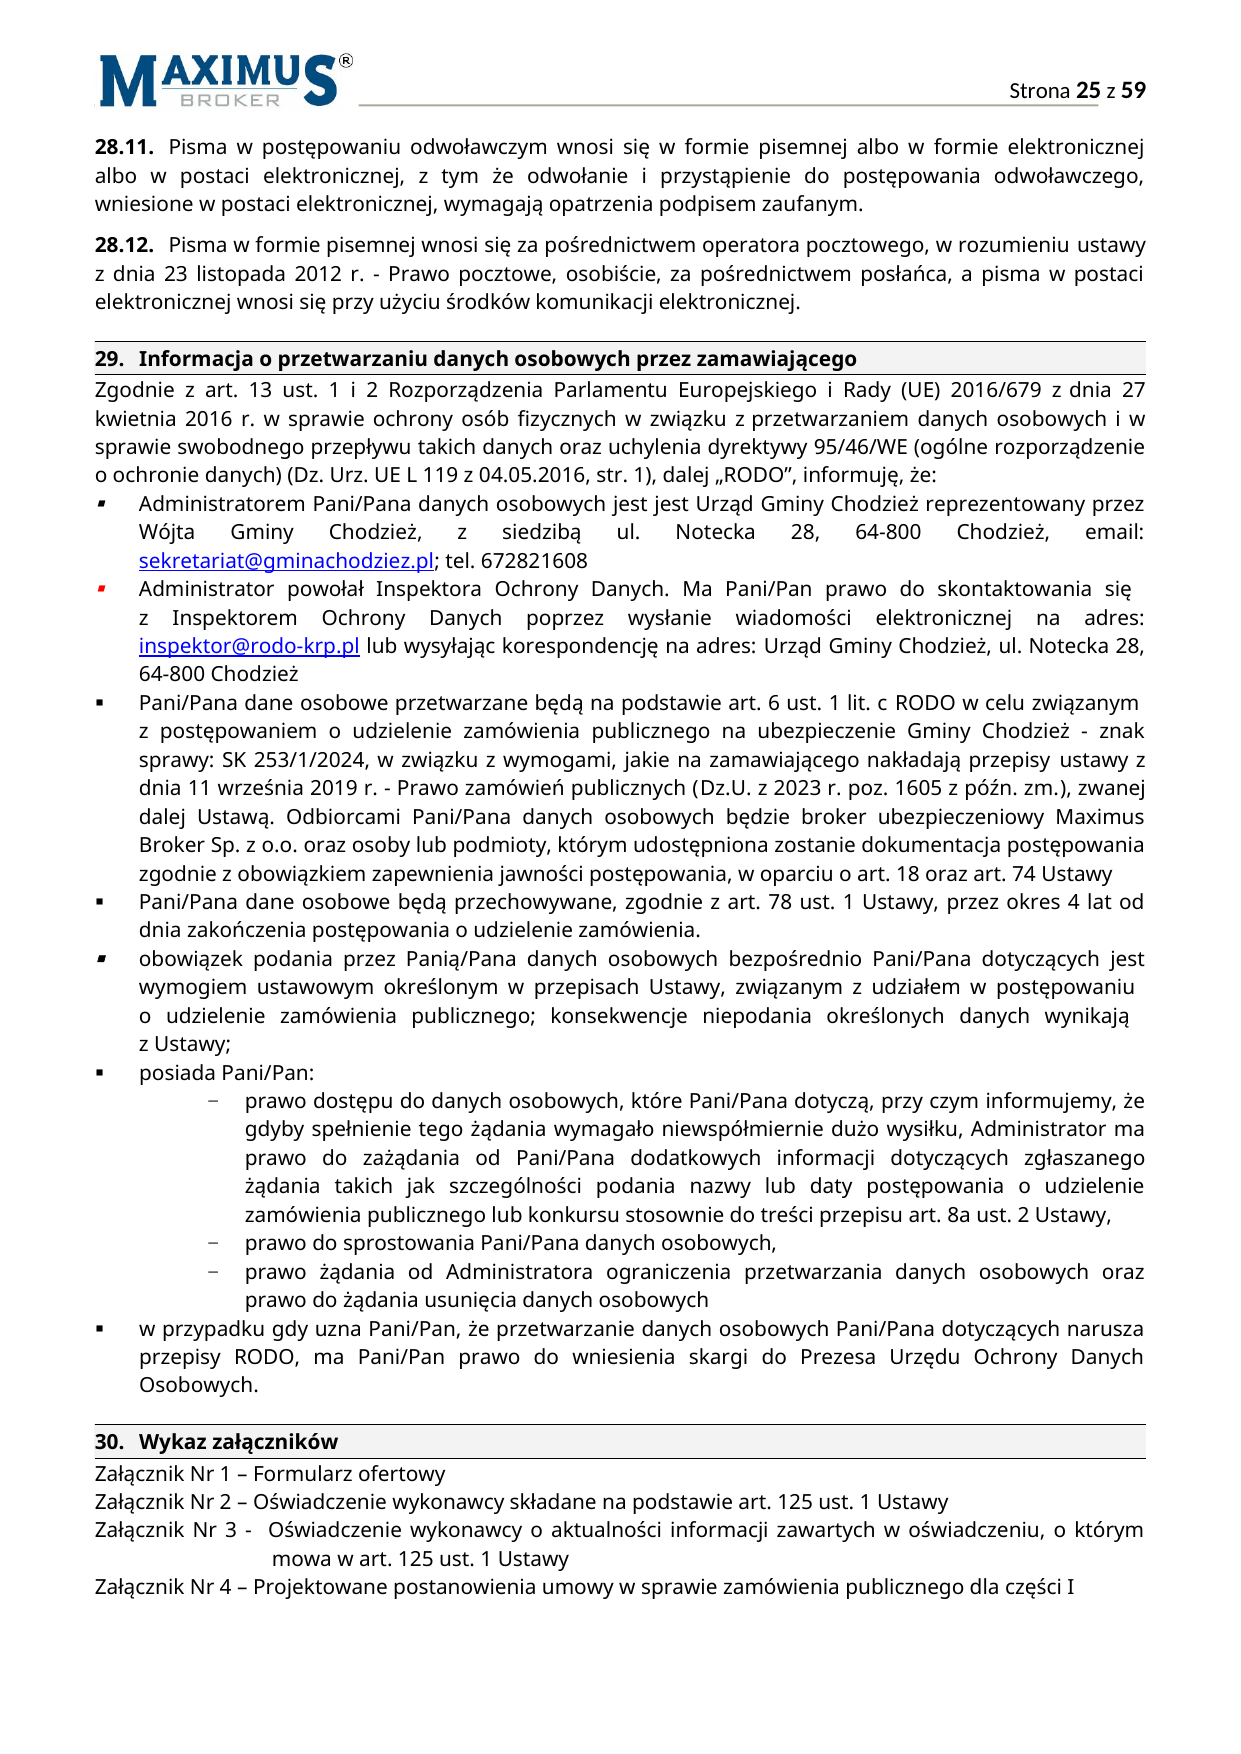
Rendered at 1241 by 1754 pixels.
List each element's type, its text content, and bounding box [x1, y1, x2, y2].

list Pisma w postępowaniu odwoławczym wnosi się w formie pisemnej albo w formie elektronicznej albo w postaci elektronicznej, z tym że odwołanie i przystąpienie do postępowania odwoławczego, wniesione w postaci elektronicznej, wymagają opatrzenia podpisem zaufanym. [94, 132, 1146, 218]
text Załącznik Nr 1 – Formularz ofertowy [94, 1459, 1146, 1487]
list prawo dostępu do danych osobowych, które Pani/Pana dotyczą, przy czym informujemy, że gdyby spełnienie tego żądania wymagało niewspółmiernie dużo wysiłku, Administrator ma prawo do zażądania od Pani/Pana dodatkowych informacji dotyczących zgłaszanego żądania takich jak szczególności podania nazwy lub daty postępowania o udzielenie zamówienia publicznego lub konkursu stosownie do treści przepisu art. 8a ust. 2 Ustawy, [207, 1086, 1146, 1228]
list posiada Pani/Pan: [94, 1058, 1146, 1086]
list Pani/Pana dane osobowe będą przechowywane, zgodnie z art. 78 ust. 1 Ustawy, przez okres 4 lat od dnia zakończenia postępowania o udzielenie zamówienia. [94, 887, 1146, 944]
subtitle Wykaz załączników [94, 1425, 1146, 1459]
list prawo żądania od Administratora ograniczenia przetwarzania danych osobowych oraz prawo do żądania usunięcia danych osobowych [207, 1257, 1146, 1314]
text Załącznik Nr 3 - Oświadczenie wykonawcy o aktualności informacji zawartych w oświadczeniu, o którym mowa w art. 125 ust. 1 Ustawy [94, 1516, 1146, 1572]
list Pisma w formie pisemnej wnosi się za pośrednictwem operatora pocztowego, w rozumieniu ustawy z dnia 23 listopada 2012 r. - Prawo pocztowe, osobiście, za pośrednictwem posłańca, a pisma w postaci elektronicznej wnosi się przy użyciu środków komunikacji elektronicznej. [94, 230, 1146, 316]
picture [94, 50, 359, 111]
text Załącznik Nr 2 – Oświadczenie wykonawcy składane na podstawie art. 125 ust. 1 Ustawy [94, 1487, 1146, 1516]
list Administrator powołał Inspektora Ochrony Danych. Ma Pani/Pan prawo do skontaktowania się z Inspektorem Ochrony Danych poprzez wysłanie wiadomości elektronicznej na adres: inspektor@rodo-krp.pl lub wysyłając korespondencję na adres: Urząd Gminy Chodzież, ul. Notecka 28, 64-800 Chodzież [94, 574, 1146, 688]
text Zgodnie z art. 13 ust. 1 i 2 Rozporządzenia Parlamentu Europejskiego i Rady (UE) 2016/679 z dnia 27 kwietnia 2016 r. w sprawie ochrony osób fizycznych w związku z przetwarzaniem danych osobowych i w sprawie swobodnego przepływu takich danych oraz uchylenia dyrektywy 95/46/WE (ogólne rozporządzenie o ochronie danych) (Dz. Urz. UE L 119 z 04.05.2016, str. 1), dalej „RODO”, informuję, że: [94, 375, 1146, 489]
text Załącznik Nr 4 – Projektowane postanowienia umowy w sprawie zamówienia publicznego dla części I [94, 1572, 1146, 1601]
list Administratorem Pani/Pana danych osobowych jest jest Urząd Gminy Chodzież reprezentowany przez Wójta Gminy Chodzież, z siedzibą ul. Notecka 28, 64-800 Chodzież, email: sekretariat@gminachodziez.pl; tel. 672821608 [94, 489, 1146, 574]
subtitle Informacja o przetwarzaniu danych osobowych przez zamawiającego [94, 342, 1146, 375]
list w przypadku gdy uzna Pani/Pan, że przetwarzanie danych osobowych Pani/Pana dotyczących narusza przepisy RODO, ma Pani/Pan prawo do wniesienia skargi do Prezesa Urzędu Ochrony Danych Osobowych. [94, 1314, 1146, 1399]
list prawo do sprostowania Pani/Pana danych osobowych, [207, 1228, 1146, 1257]
list Pani/Pana dane osobowe przetwarzane będą na podstawie art. 6 ust. 1 lit. c RODO w celu związanym z postępowaniem o udzielenie zamówienia publicznego na ubezpieczenie Gminy Chodzież - znak sprawy: SK 253/1/2024, w związku z wymogami, jakie na zamawiającego nakładają przepisy ustawy z dnia 11 września 2019 r. - Prawo zamówień publicznych (Dz.U. z 2023 r. poz. 1605 z późn. zm.), zwanej dalej Ustawą. Odbiorcami Pani/Pana danych osobowych będzie broker ubezpieczeniowy Maximus Broker Sp. z o.o. oraz osoby lub podmioty, którym udostępniona zostanie dokumentacja postępowania zgodnie z obowiązkiem zapewnienia jawności postępowania, w oparciu o art. 18 oraz art. 74 Ustawy [94, 688, 1146, 887]
list obowiązek podania przez Panią/Pana danych osobowych bezpośrednio Pani/Pana dotyczących jest wymogiem ustawowym określonym w przepisach Ustawy, związanym z udziałem w postępowaniu o udzielenie zamówienia publicznego; konsekwencje niepodania określonych danych wynikają z Ustawy; [94, 944, 1146, 1058]
